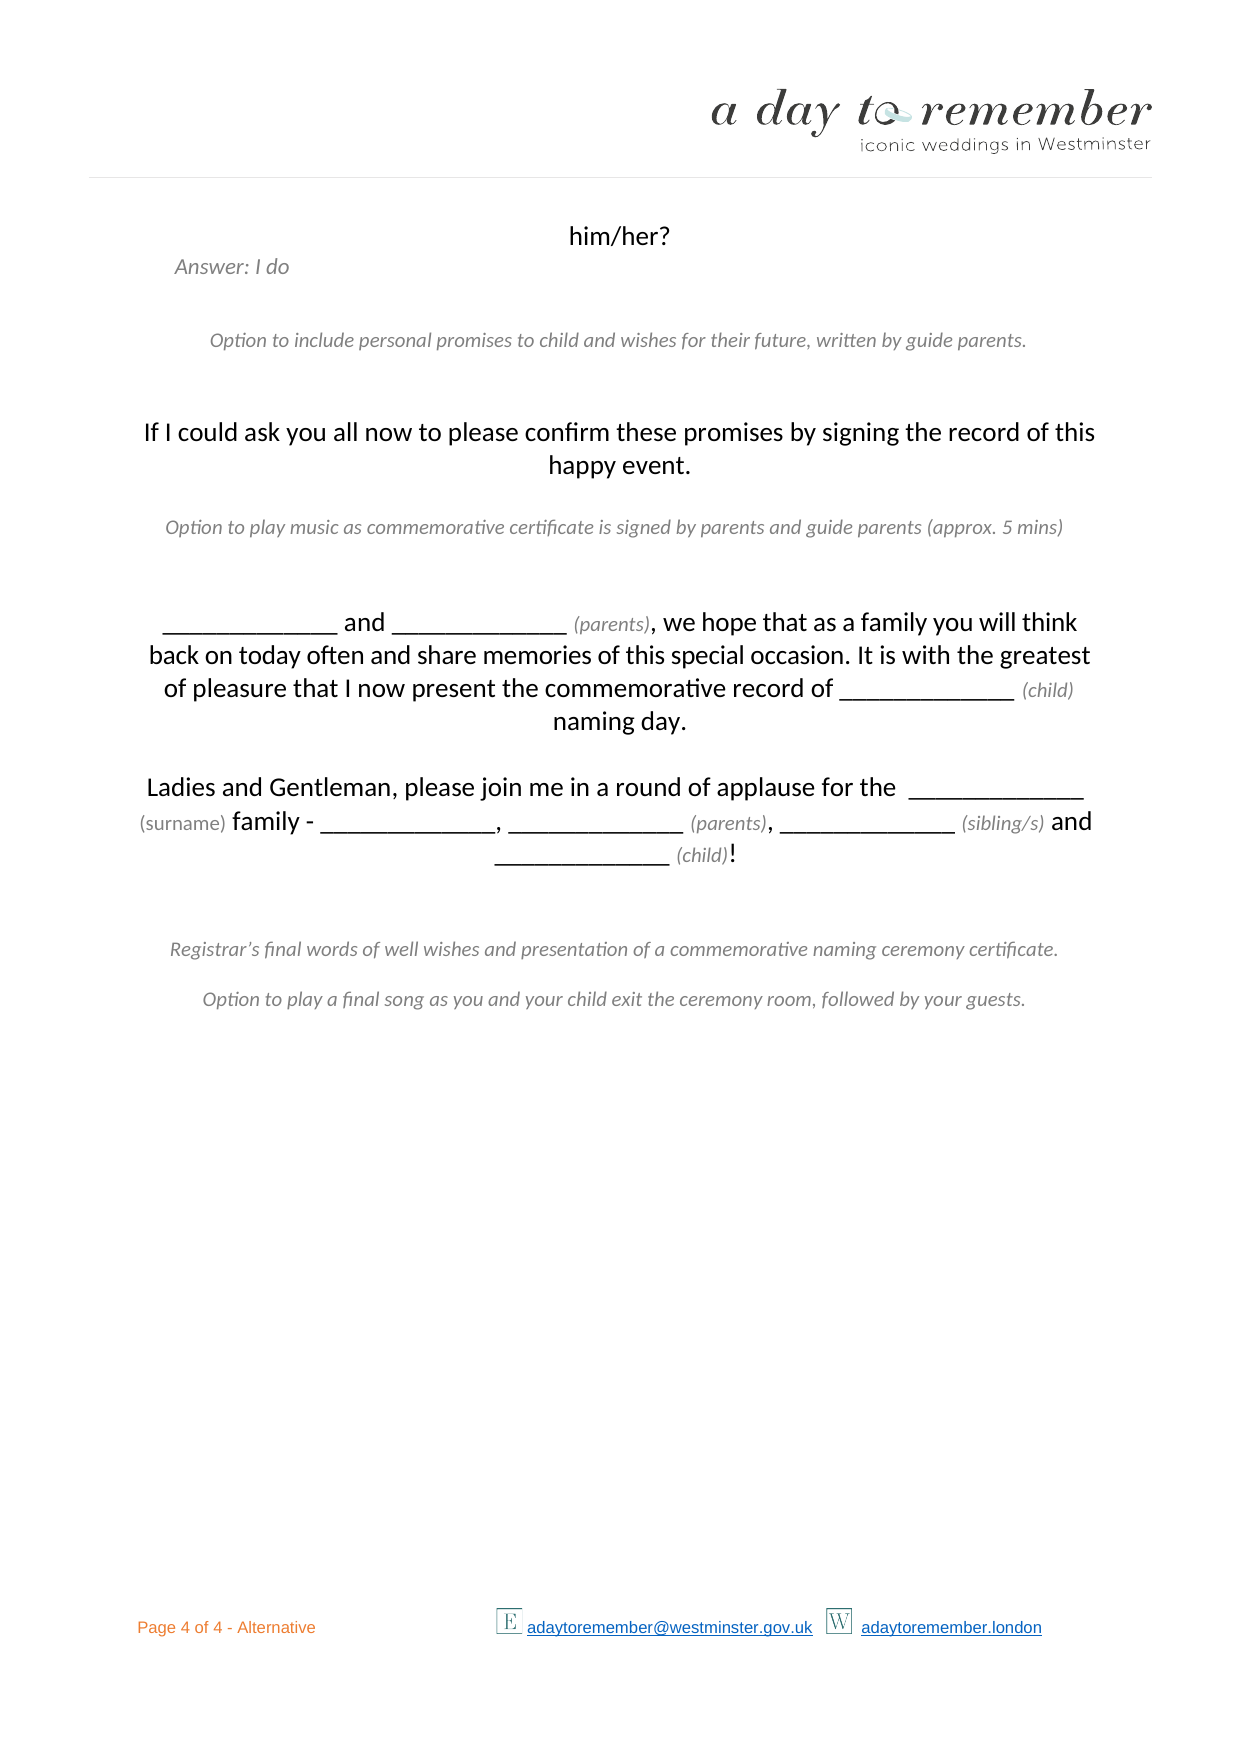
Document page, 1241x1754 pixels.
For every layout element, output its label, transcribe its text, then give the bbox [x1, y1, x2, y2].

text Option to include personal promises to child and wishes for their future, written by guide parents. [137, 327, 1103, 352]
text Ladies and Gentleman, please join me in a round of applause for the _____________ (surname) family - _____________, _____________ (parents), _____________ (sibling/s) and _____________ (child)! [137, 771, 1094, 870]
text Option to play music as commemorative certificate is signed by parents and guide parents (approx. 5 mins) [137, 514, 1094, 539]
text Option to play a final song as you and your child exit the ceremony room, followed by your guests. [137, 987, 1094, 1012]
text Answer: I do [174, 252, 1094, 280]
picture [826, 1608, 852, 1634]
picture [496, 1608, 523, 1634]
text Registrar’s final words of well wishes and presentation of a commemorative naming ceremony certificate. [137, 936, 1094, 961]
text If I could ask you all now to please confirm these promises by signing the record of this happy event. [137, 415, 1103, 481]
text _____________ and _____________ (parents), we hope that as a family you will think back on today often and share memories of this special occasion. It is with the greatest of pleasure that I now present the commemorative record of _____________ (child) naming day. [137, 606, 1103, 738]
